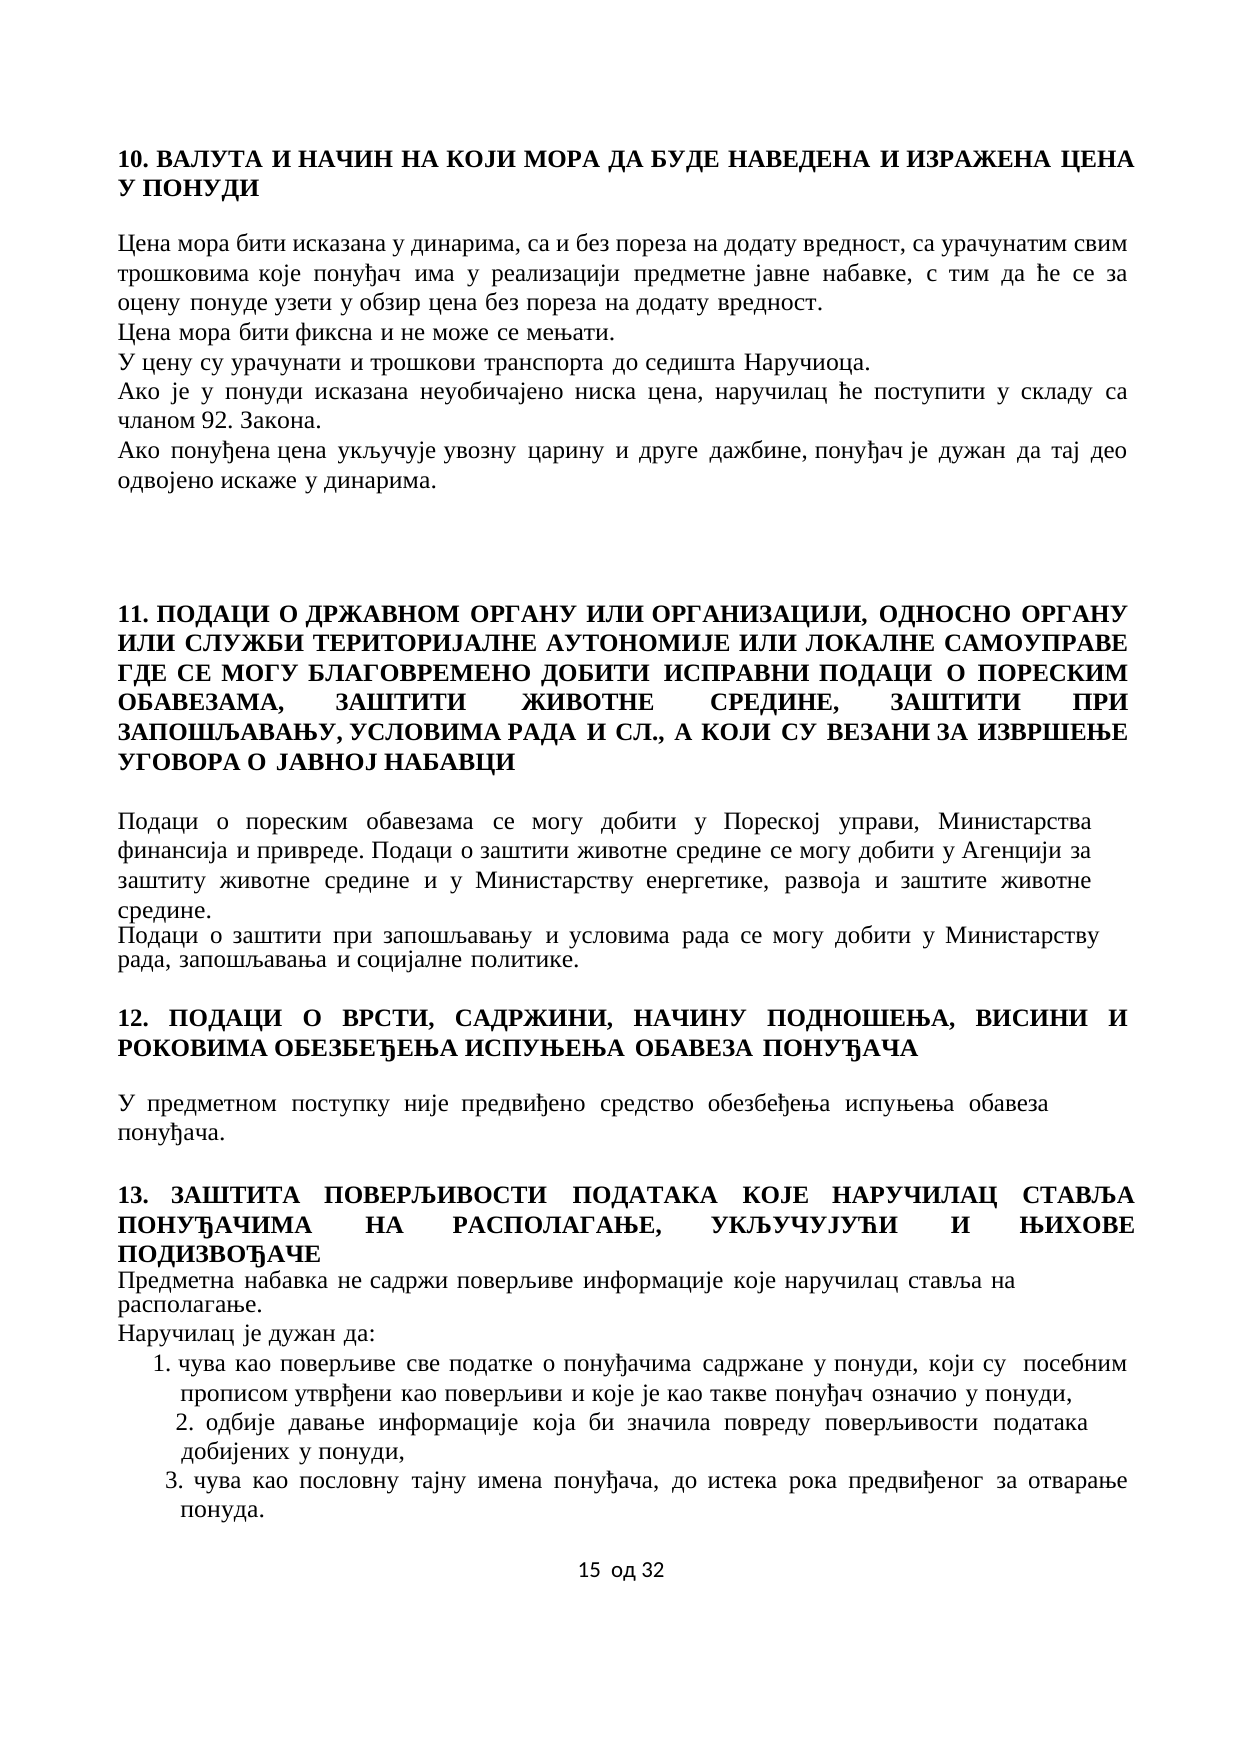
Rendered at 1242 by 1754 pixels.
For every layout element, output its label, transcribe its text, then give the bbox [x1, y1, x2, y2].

text 11. ПОДАЦИ О ДРЖАВНОМ ОРГАНУ ИЛИ ОРГАНИЗАЦИЈИ, ОДНОСНО ОРГАНУ ИЛИ СЛУЖБИ ТЕРИТОРИЈАЛНЕ АУТОНОМИЈЕ ИЛИ ЛОКАЛНЕ САМОУПРАВЕ ГДЕ СЕ МОГУ БЛАГОВРЕМЕНО ДОБИТИ ИСПРАВНИ ПОДАЦИ О ПОРЕСКИМ ОБАВЕЗАМА, ЗАШТИТИ ЖИВОТНЕ СРЕДИНЕ, ЗАШТИТИ ПРИ ЗАПОШЉАВАЊУ, УСЛОВИМА РАДА И СЛ., А КОЈИ СУ ВЕЗАНИ ЗА ИЗВРШЕЊЕ УГОВОРА О ЈАВНОЈ НАБАВЦИ [117, 599, 1128, 775]
text Предметна набавка не садржи поверљиве информације које наручилац ставља на располагање. [117, 1269, 1016, 1318]
text 2. одбије давање информације која би значила повреду поверљивости података добијених у понуди, [106, 1407, 1128, 1465]
text Наручилац је дужан да: [117, 1318, 1128, 1347]
text У цену су урачунати и трошкови транспорта до седишта Наручиоца. [117, 347, 1128, 375]
text Подаци о заштити при запошљавању и условима рада се могу добити у Министарству рада, запошљавања и социјалне политике. [117, 924, 1100, 973]
text Цена мора бити исказана у динарима, са и без пореза на додату вредност, са урачунатим свим трошковима које понуђач има у реализацији предметне јавне набавке, с тим да ће се за оцену понуде узети у обзир цена без пореза на додату вредност. [117, 228, 1128, 316]
text Ако је у понуди исказана неуобичајено ниска цена, наручилац ће поступити у складу са чланом 92. Закона. [117, 376, 1128, 434]
text Ако понуђена цена укључује увозну царину и друге дажбине, понуђач је дужан да тај део одвојено искаже у динарима. [117, 435, 1128, 494]
text 10. ВАЛУТА И НАЧИН НА КОЈИ МОРА ДА БУДЕ НАВЕДЕНА И ИЗРАЖЕНА ЦЕНА У ПОНУДИ [117, 144, 1135, 202]
text Цена мора бити фиксна и не може се мењати. [117, 317, 1128, 346]
text Подаци о пореским обавезама се могу добити у Пореској управи, Министарства финансија и привреде. Подаци о заштити животне средине се могу добити у Агенцији за заштиту животне средине и у Министарству енергетике, развоја и заштите животне средине. [117, 806, 1092, 923]
text 13. ЗАШТИТА ПОВЕРЉИВОСТИ ПОДАТАКА КОЈЕ НАРУЧИЛАЦ СТАВЉА ПОНУЂАЧИМА НА РАСПОЛАГАЊЕ, УКЉУЧУЈУЋИ И ЊИХОВЕ ПОДИЗВОЂАЧЕ [117, 1180, 1135, 1268]
text 1. чува као поверљиве све податке о понуђачима садржане у понуди, који су посебним прописом утврђени као поверљиви и које је као такве понуђач означио у понуди, [152, 1348, 1128, 1406]
text 3. чува као пословну тајну имена понуђача, до истека рока предвиђеног за отварање понуда. [106, 1466, 1128, 1523]
text У предметном поступку није предвиђено средство обезбеђења испуњења обавеза понуђача. [117, 1088, 1049, 1145]
text 12. ПОДАЦИ О ВРСТИ, САДРЖИНИ, НАЧИНУ ПОДНОШЕЊА, ВИСИНИ И РОКОВИМА ОБЕЗБЕЂЕЊА ИСПУЊЕЊА ОБАВЕЗА ПОНУЂАЧА [117, 1003, 1128, 1062]
